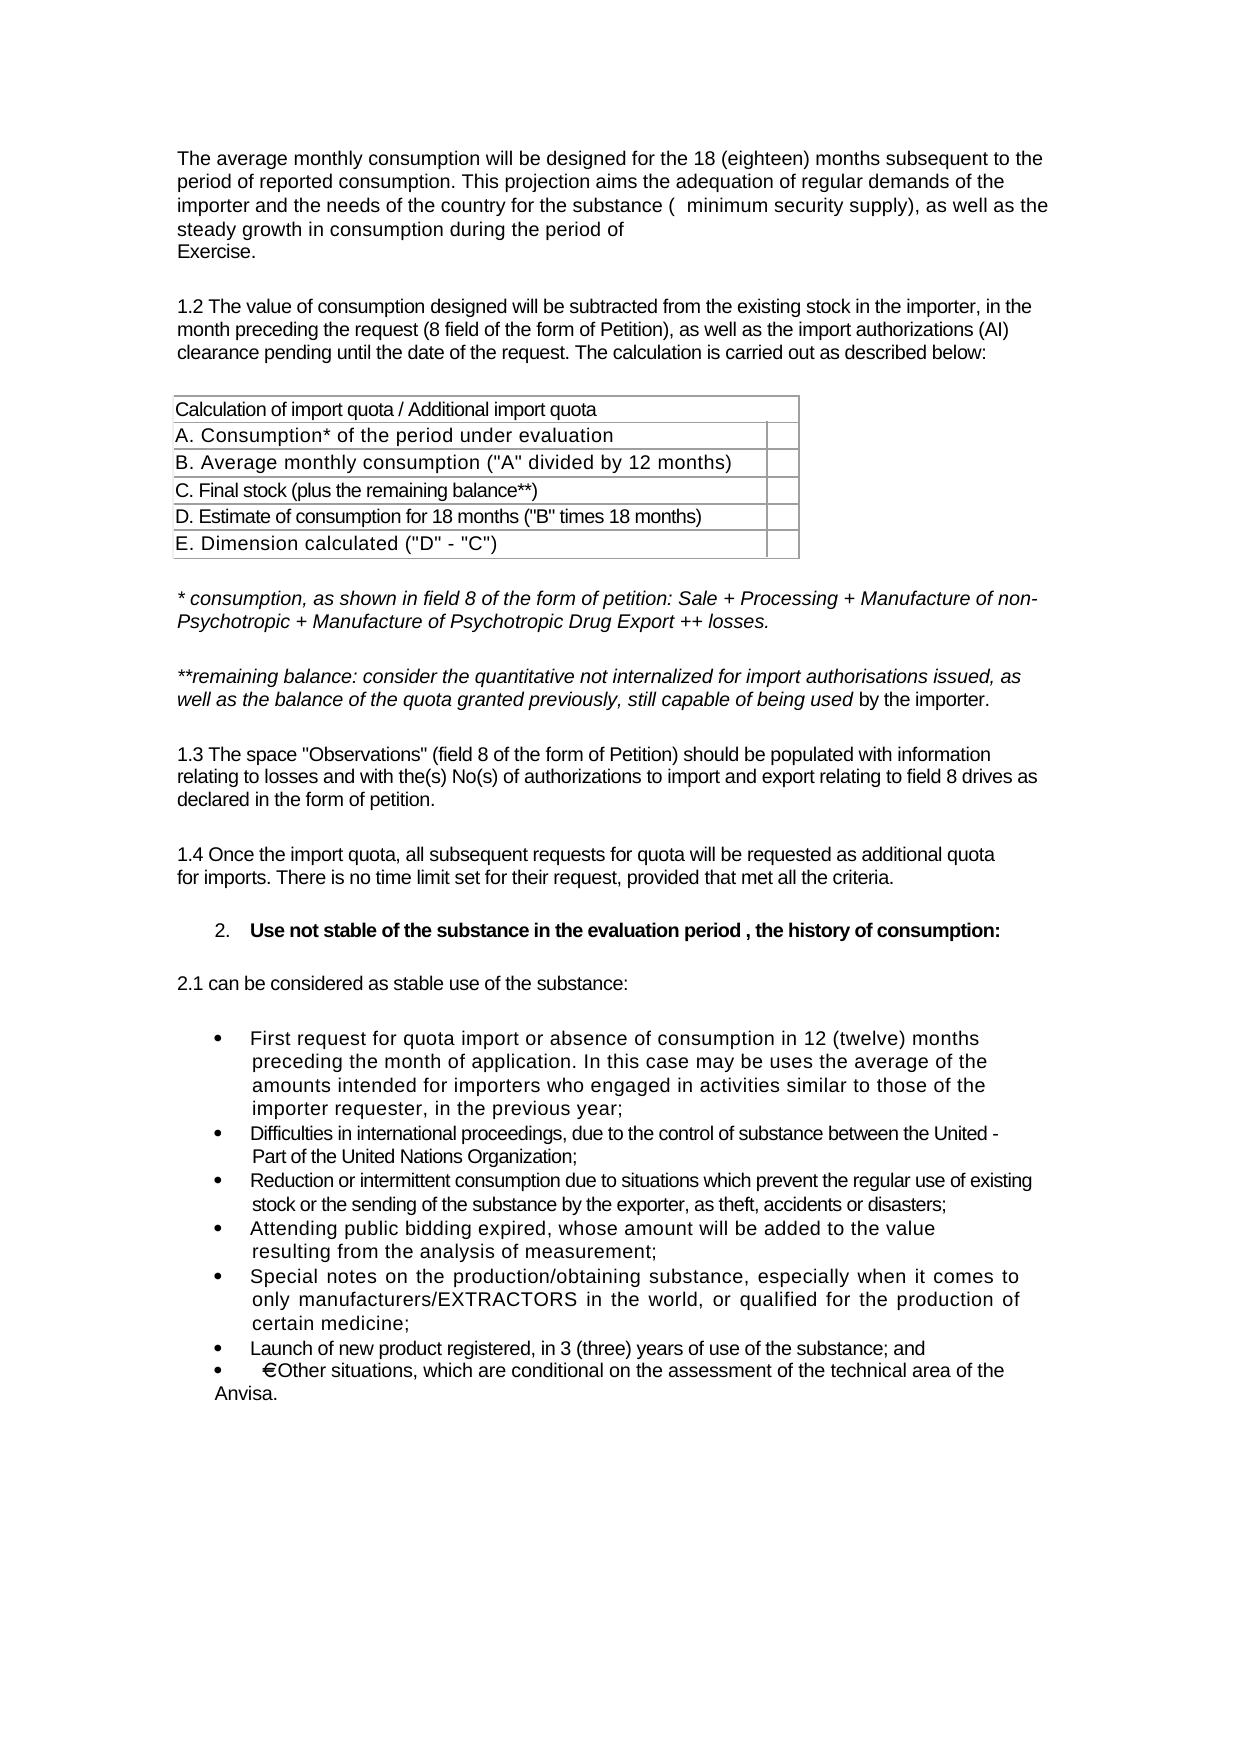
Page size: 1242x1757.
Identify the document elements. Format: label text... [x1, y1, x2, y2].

text **remaining balance: consider the quantitative not internalized for import authorisations issued, as well as the balance of the quota granted previously, still capable of being used by the importer. [177, 664, 1052, 711]
table_cell [768, 450, 798, 476]
table_cell [768, 531, 798, 557]
table_cell E. Dimension calculated ("D" - "C") [174, 531, 766, 557]
text 1.4 Once the import quota, all subsequent requests for quota will be requested as additional quota for imports. There is no time limit set for their request, provided that met all the criteria. [177, 843, 1006, 889]
text  Special notes on the production/obtaining substance, especially when it comes to only manufacturers/EXTRACTORS in the world, or qualified for the production of certain medicine; [214, 1265, 1021, 1334]
text  Launch of new product registered, in 3 (three) years of use of the substance; and [214, 1336, 1034, 1359]
text 1.3 The space "Observations" (field 8 of the form of Petition) should be populated with information relating to losses and with the(s) No(s) of authorizations to import and export relating to field 8 drives as declared in the form of petition. [177, 742, 1043, 811]
text Exercise. [177, 242, 1067, 262]
text The average monthly consumption will be designed for the 18 (eighteen) months subsequent to the period of reported consumption. This projection aims the adequation of regular demands of the importer and the needs of the country for the substance ( minimum security supply), as well as the steady growth in consumption during the period of [177, 147, 1059, 241]
table_cell B. Average monthly consumption ("A" divided by 12 months) [174, 450, 766, 476]
text  Difficulties in international proceedings, due to the control of substance between the United -Part of the United Nations Organization; [214, 1122, 1001, 1168]
table_cell D. Estimate of consumption for 18 months ("B" times 18 months) [174, 505, 766, 529]
text Other situations, which are conditional on the assessment of the technical area of the Anvisa. [214, 1359, 1067, 1405]
table_cell C. Final stock (plus the remaining balance**) [174, 478, 766, 503]
table_header Calculation of import quota / Additional import quota [174, 397, 798, 421]
text 2.1 can be considered as stable use of the substance: [177, 972, 1067, 994]
text  Reduction or intermittent consumption due to situations which prevent the regular use of existing stock or the sending of the substance by the exporter, as theft, accidents or disasters; [214, 1169, 1041, 1216]
table_cell [768, 423, 798, 448]
table_cell A. Consumption* of the period under evaluation [174, 423, 766, 448]
text  Attending public bidding expired, whose amount will be added to the value resulting from the analysis of measurement; [214, 1217, 1013, 1263]
text 2. Use not stable of the substance in the evaluation period , the history of consumption: [214, 921, 1058, 941]
text * consumption, as shown in field 8 of the form of petition: Sale + Processing + Manufacture of non-Psychotropic + Manufacture of Psychotropic Drug Export ++ losses. [177, 587, 1051, 633]
text 1.2 The value of consumption designed will be subtracted from the existing stock in the importer, in the month preceding the request (8 field of the form of Petition), as well as the import authorizations (AI) clearance pending until the date of the request. The calculation is carried out as described below: [177, 294, 1055, 364]
table_cell [768, 505, 798, 529]
text  First request for quota import or absence of consumption in 12 (twelve) months preceding the month of application. In this case may be uses the average of the amounts intended for importers who engaged in activities similar to those of the importer requester, in the previous year; [214, 1027, 1051, 1120]
table_cell [768, 478, 798, 503]
